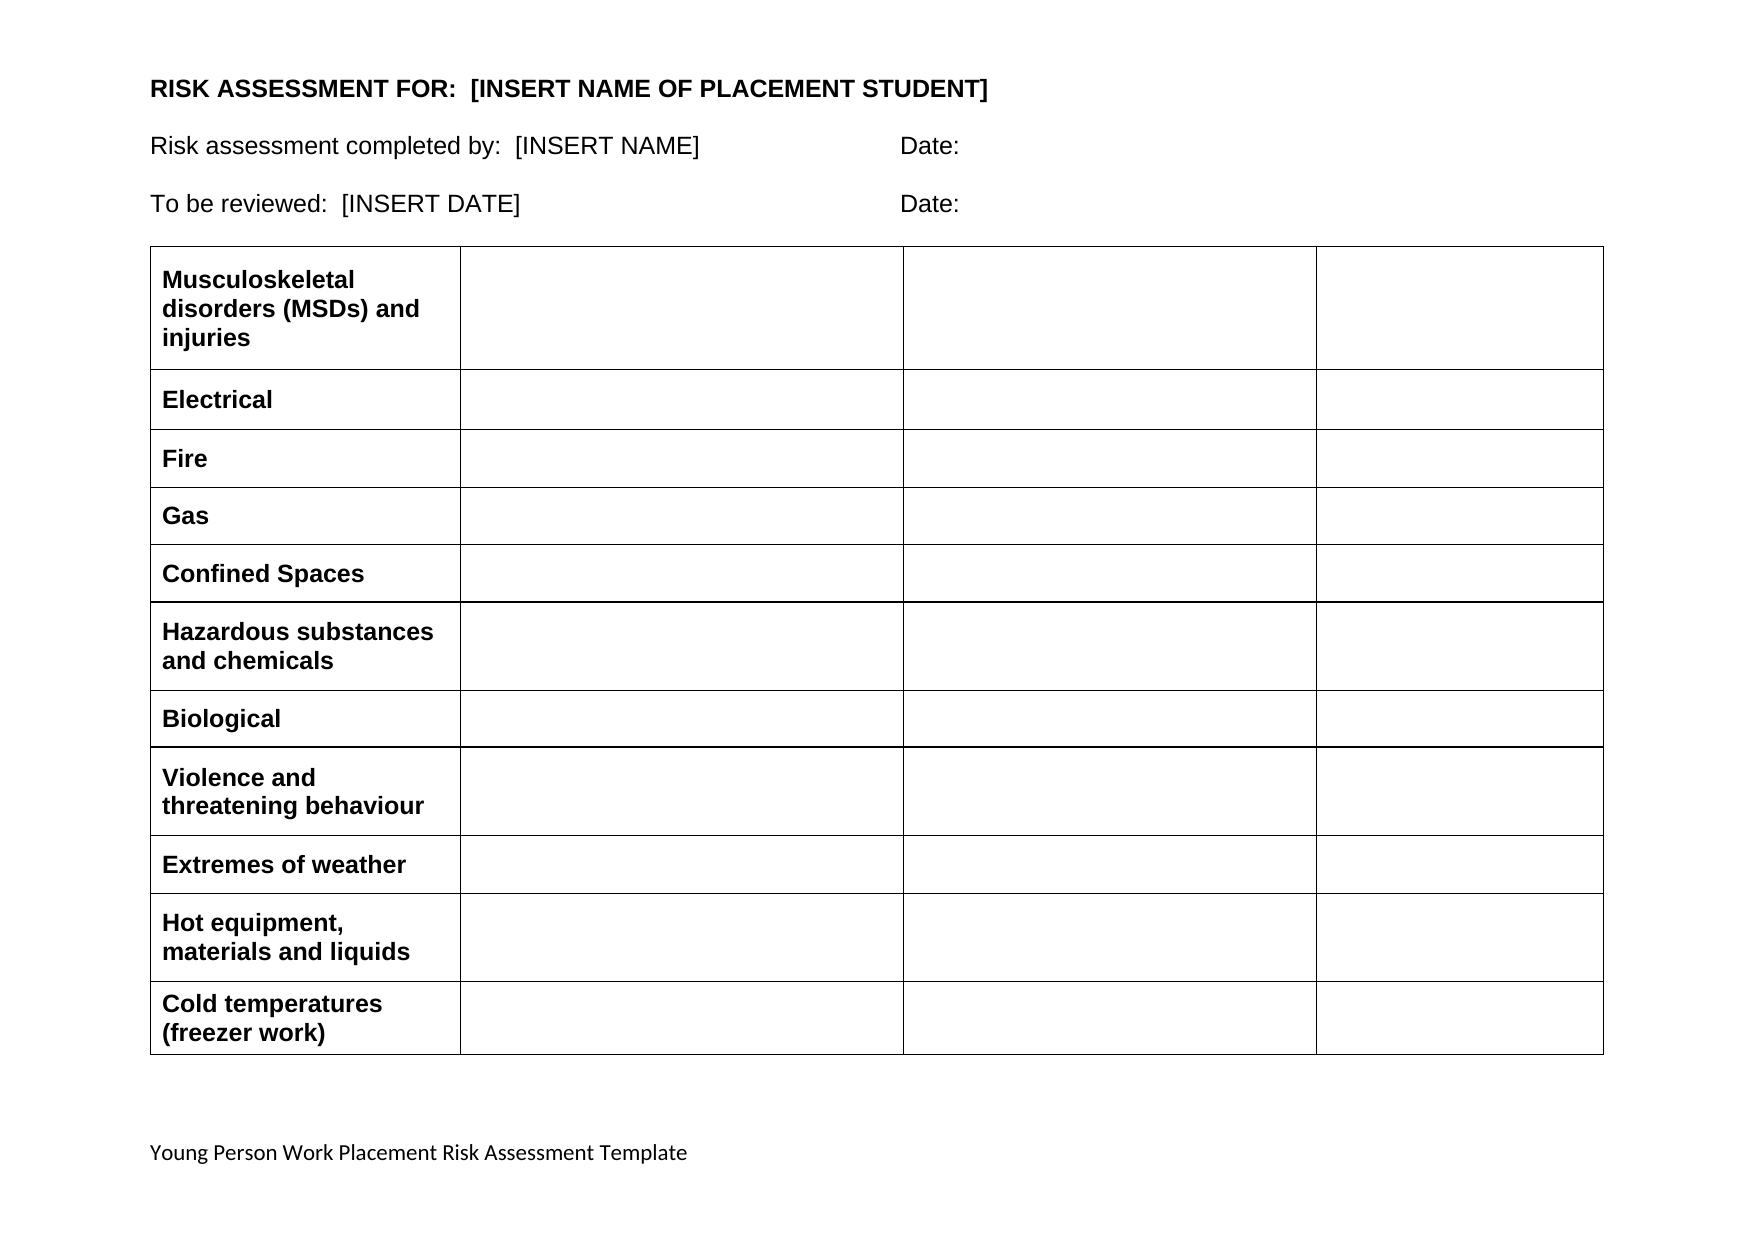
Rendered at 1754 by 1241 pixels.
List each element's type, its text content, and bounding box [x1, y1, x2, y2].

table_cell Hazardous substances and chemicals [151, 603, 460, 689]
table_cell [461, 545, 903, 601]
table_cell Musculoskeletal disorders (MSDs) and injuries [151, 247, 460, 369]
table_cell [461, 691, 903, 746]
table_cell [461, 247, 903, 369]
table_cell Fire [151, 430, 460, 487]
table_cell Cold temperatures (freezer work) [151, 982, 460, 1053]
table_cell [1317, 247, 1603, 369]
table_cell [461, 603, 903, 689]
table_cell [904, 982, 1316, 1053]
table_cell [461, 430, 903, 487]
table_cell Violence and threatening behaviour [151, 748, 460, 835]
table_cell [904, 370, 1316, 429]
table_cell [904, 836, 1316, 893]
table_cell [1317, 982, 1603, 1053]
table_cell [461, 748, 903, 835]
table_cell [904, 894, 1316, 981]
table_cell Extremes of weather [151, 836, 460, 893]
table_cell Hot equipment, materials and liquids [151, 894, 460, 981]
table_cell Biological [151, 691, 460, 746]
table_cell [1317, 691, 1603, 746]
table_cell Confined Spaces [151, 545, 460, 601]
table_cell [461, 370, 903, 429]
table_cell [1317, 430, 1603, 487]
table_cell [1317, 894, 1603, 981]
table_cell [904, 603, 1316, 689]
table_cell [1317, 836, 1603, 893]
table_cell Gas [151, 488, 460, 543]
table_cell [461, 982, 903, 1053]
table_cell [904, 691, 1316, 746]
table_cell [904, 430, 1316, 487]
table_cell [1317, 748, 1603, 835]
table_cell Electrical [151, 370, 460, 429]
table_cell [904, 748, 1316, 835]
table_cell [1317, 488, 1603, 543]
table_cell [461, 894, 903, 981]
table_cell [461, 836, 903, 893]
table_cell [461, 488, 903, 543]
table_cell [1317, 545, 1603, 601]
table_cell [1317, 370, 1603, 429]
table_cell [904, 488, 1316, 543]
table_cell [904, 545, 1316, 601]
table_cell [904, 247, 1316, 369]
table_cell [1317, 603, 1603, 689]
